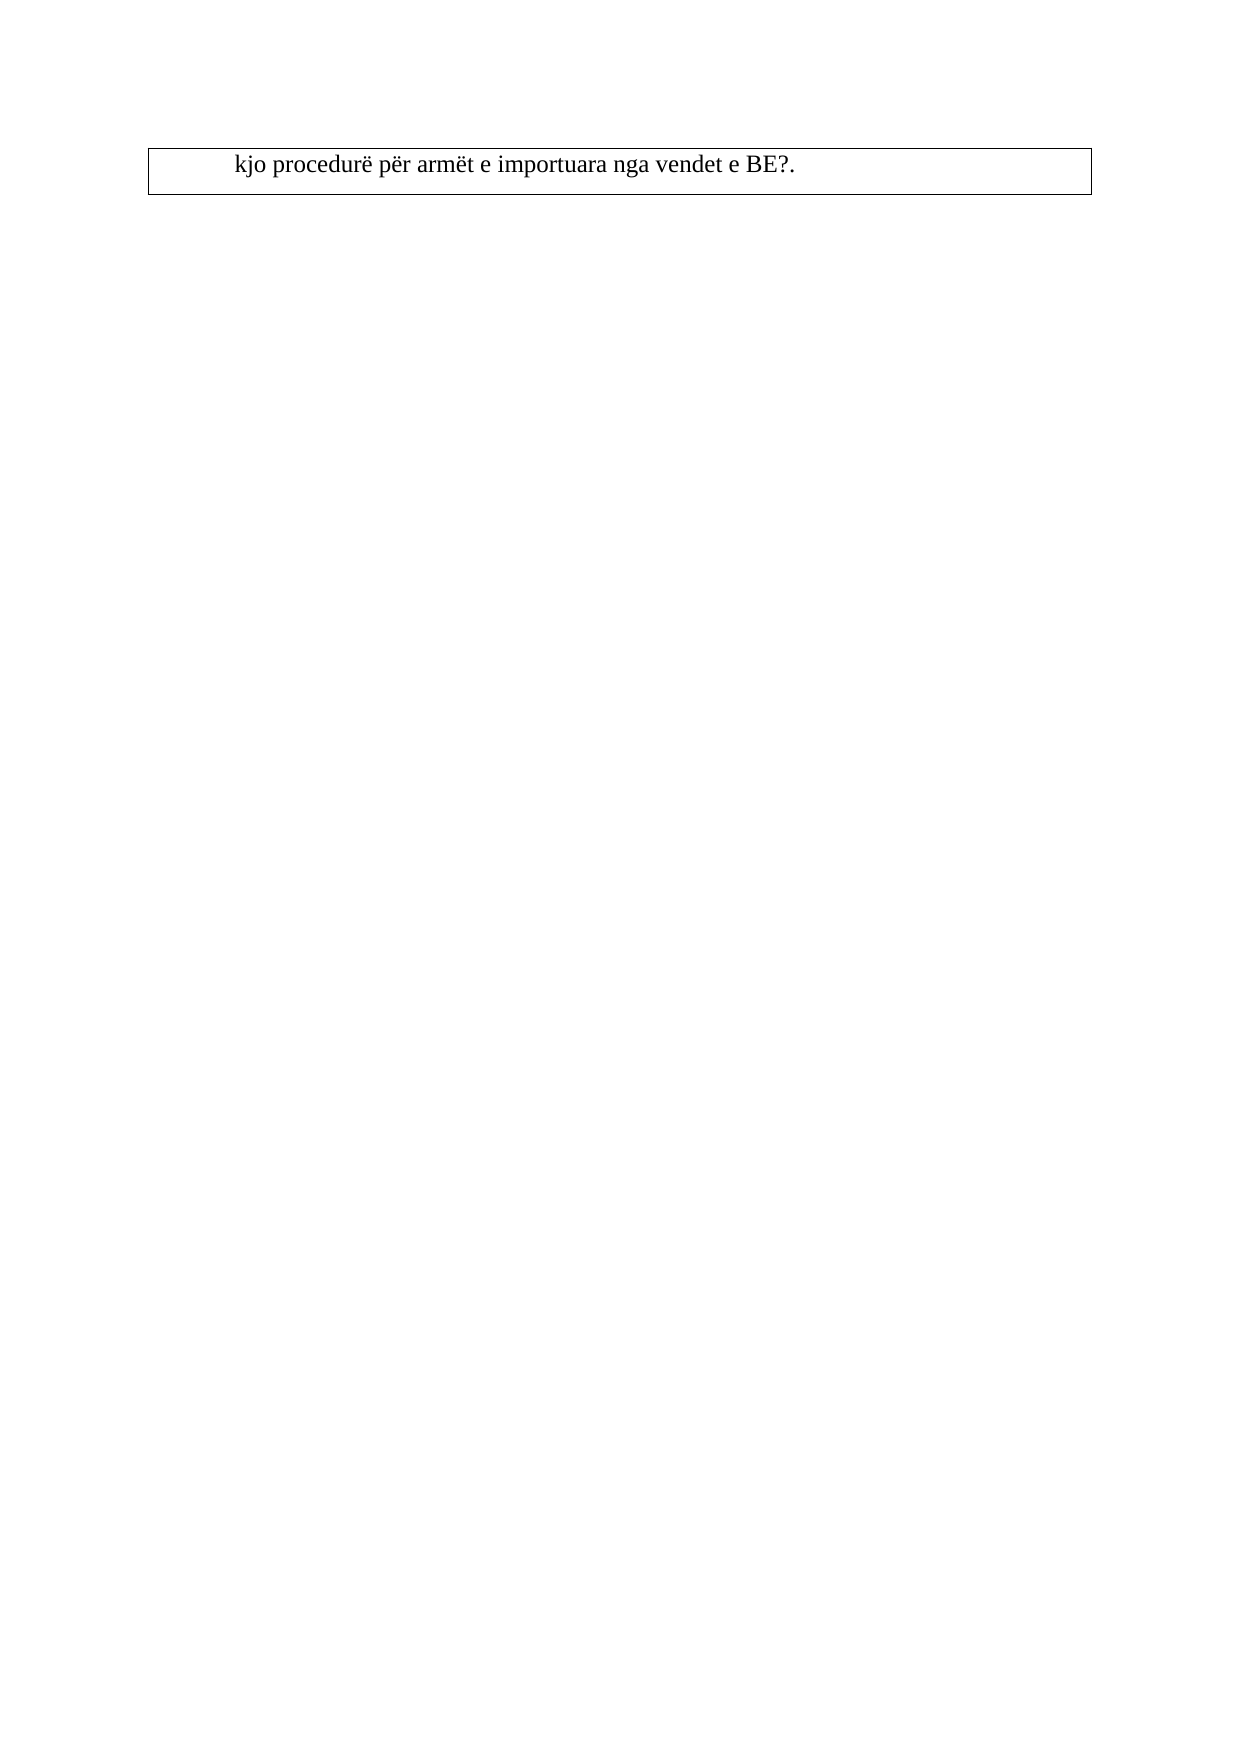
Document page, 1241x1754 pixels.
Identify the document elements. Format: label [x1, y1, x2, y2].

table_header [149, 149, 1091, 194]
